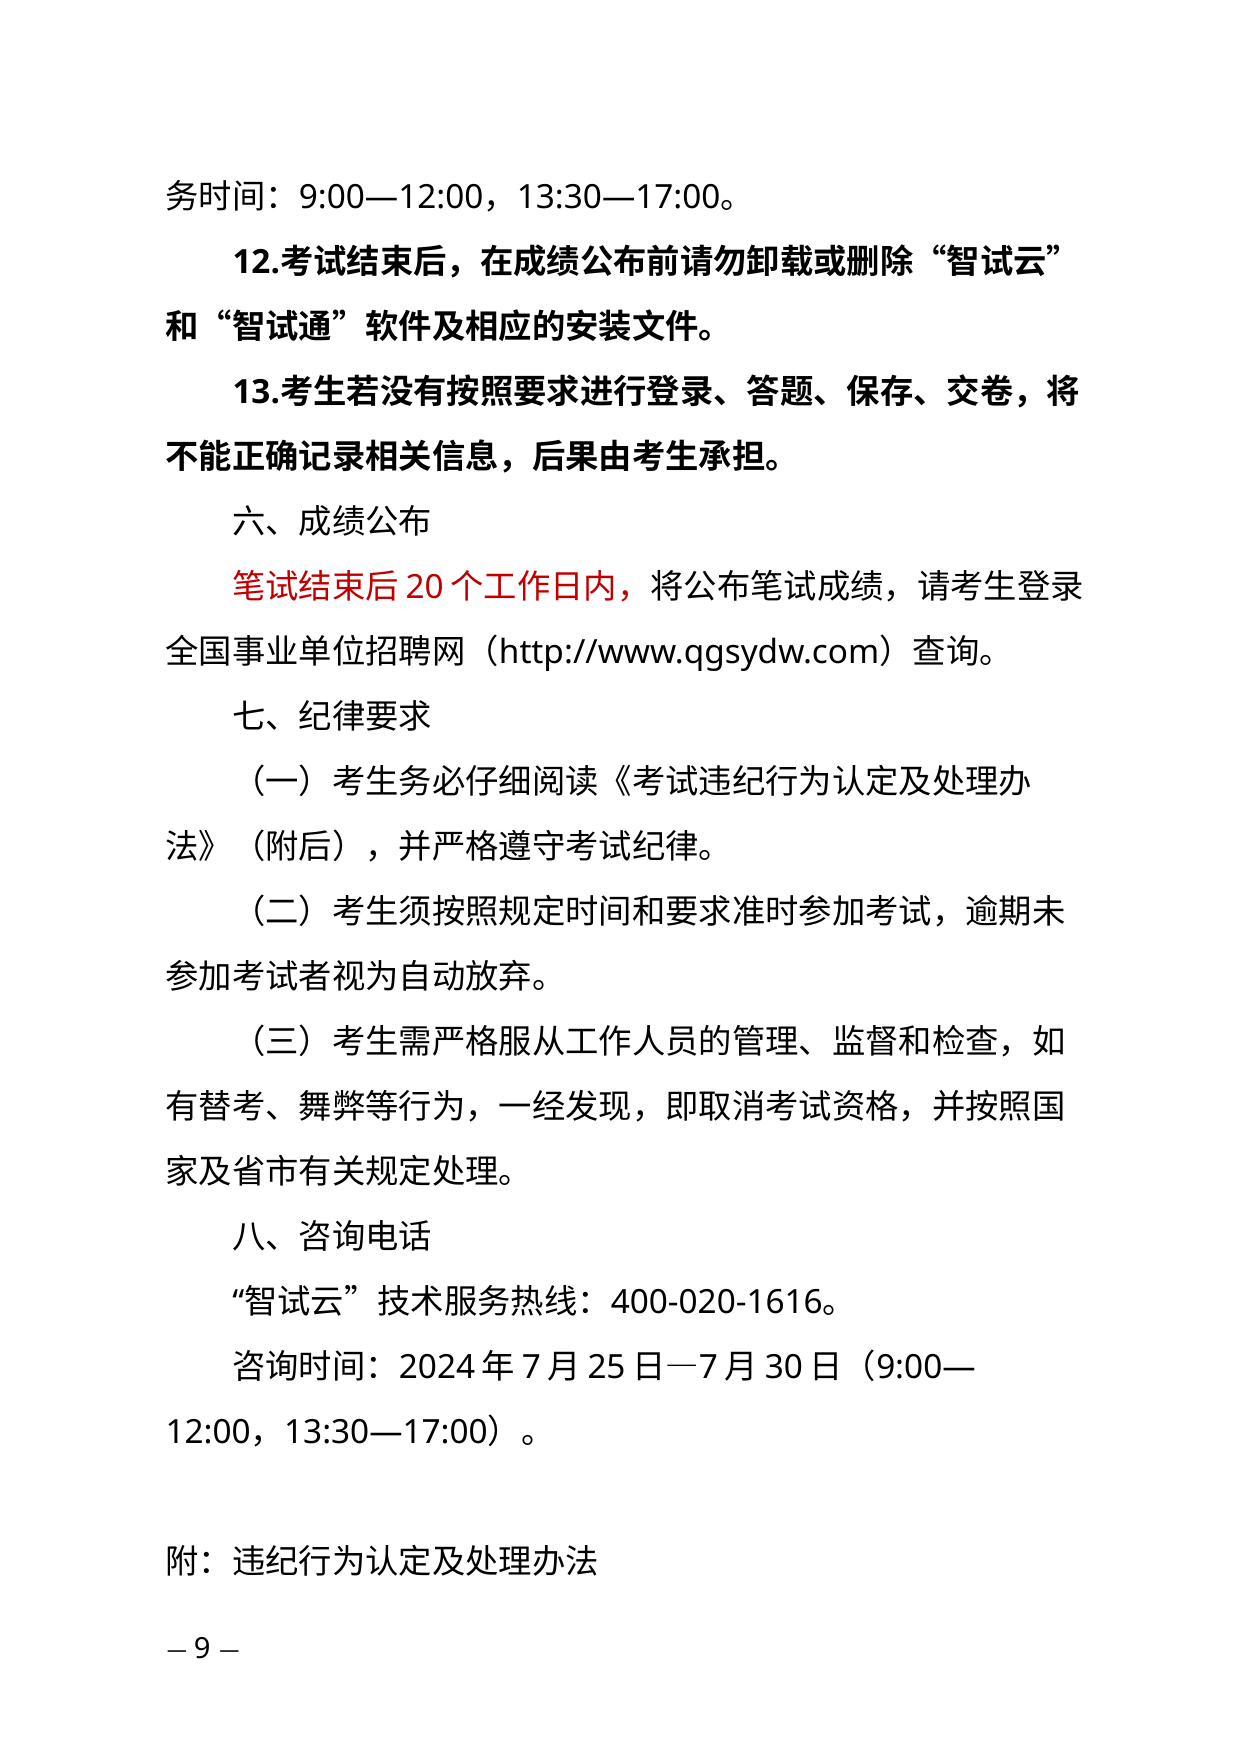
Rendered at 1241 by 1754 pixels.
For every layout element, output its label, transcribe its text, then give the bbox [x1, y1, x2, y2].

text 13.考生若没有按照要求进行登录、答题、保存、交卷，将不能正确记录相关信息，后果由考生承担。 [165, 357, 1087, 487]
text 咨询时间：2024年7月25日—7月30日（9:00—12:00，13:30—17:00）。 [165, 1332, 1087, 1462]
text （二）考生须按照规定时间和要求准时参加考试，逾期未参加考试者视为自动放弃。 [165, 877, 1087, 1007]
text “智试云”技术服务热线：400-020-1616。 [165, 1267, 1087, 1332]
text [165, 162, 1087, 227]
text 八、咨询电话 [165, 1202, 1087, 1267]
text （三）考生需严格服从工作人员的管理、监督和检查，如有替考、舞弊等行为，一经发现，即取消考试资格，并按照国家及省市有关规定处理。 [165, 1007, 1087, 1202]
text 12.考试结束后，在成绩公布前请勿卸载或删除“智试云”和“智试通”软件及相应的安装文件。 [165, 227, 1087, 357]
text 笔试结束后20个工作日内，将公布笔试成绩，请考生登录全国事业单位招聘网（http://www.qgsydw.com）查询。 [165, 552, 1087, 682]
text 附：违纪行为认定及处理办法 [165, 1527, 1087, 1592]
text （一）考生务必仔细阅读《考试违纪行为认定及处理办法》（附后），并严格遵守考试纪律。 [165, 747, 1087, 877]
text 六、成绩公布 [165, 487, 1087, 552]
text 七、纪律要求 [165, 682, 1087, 747]
